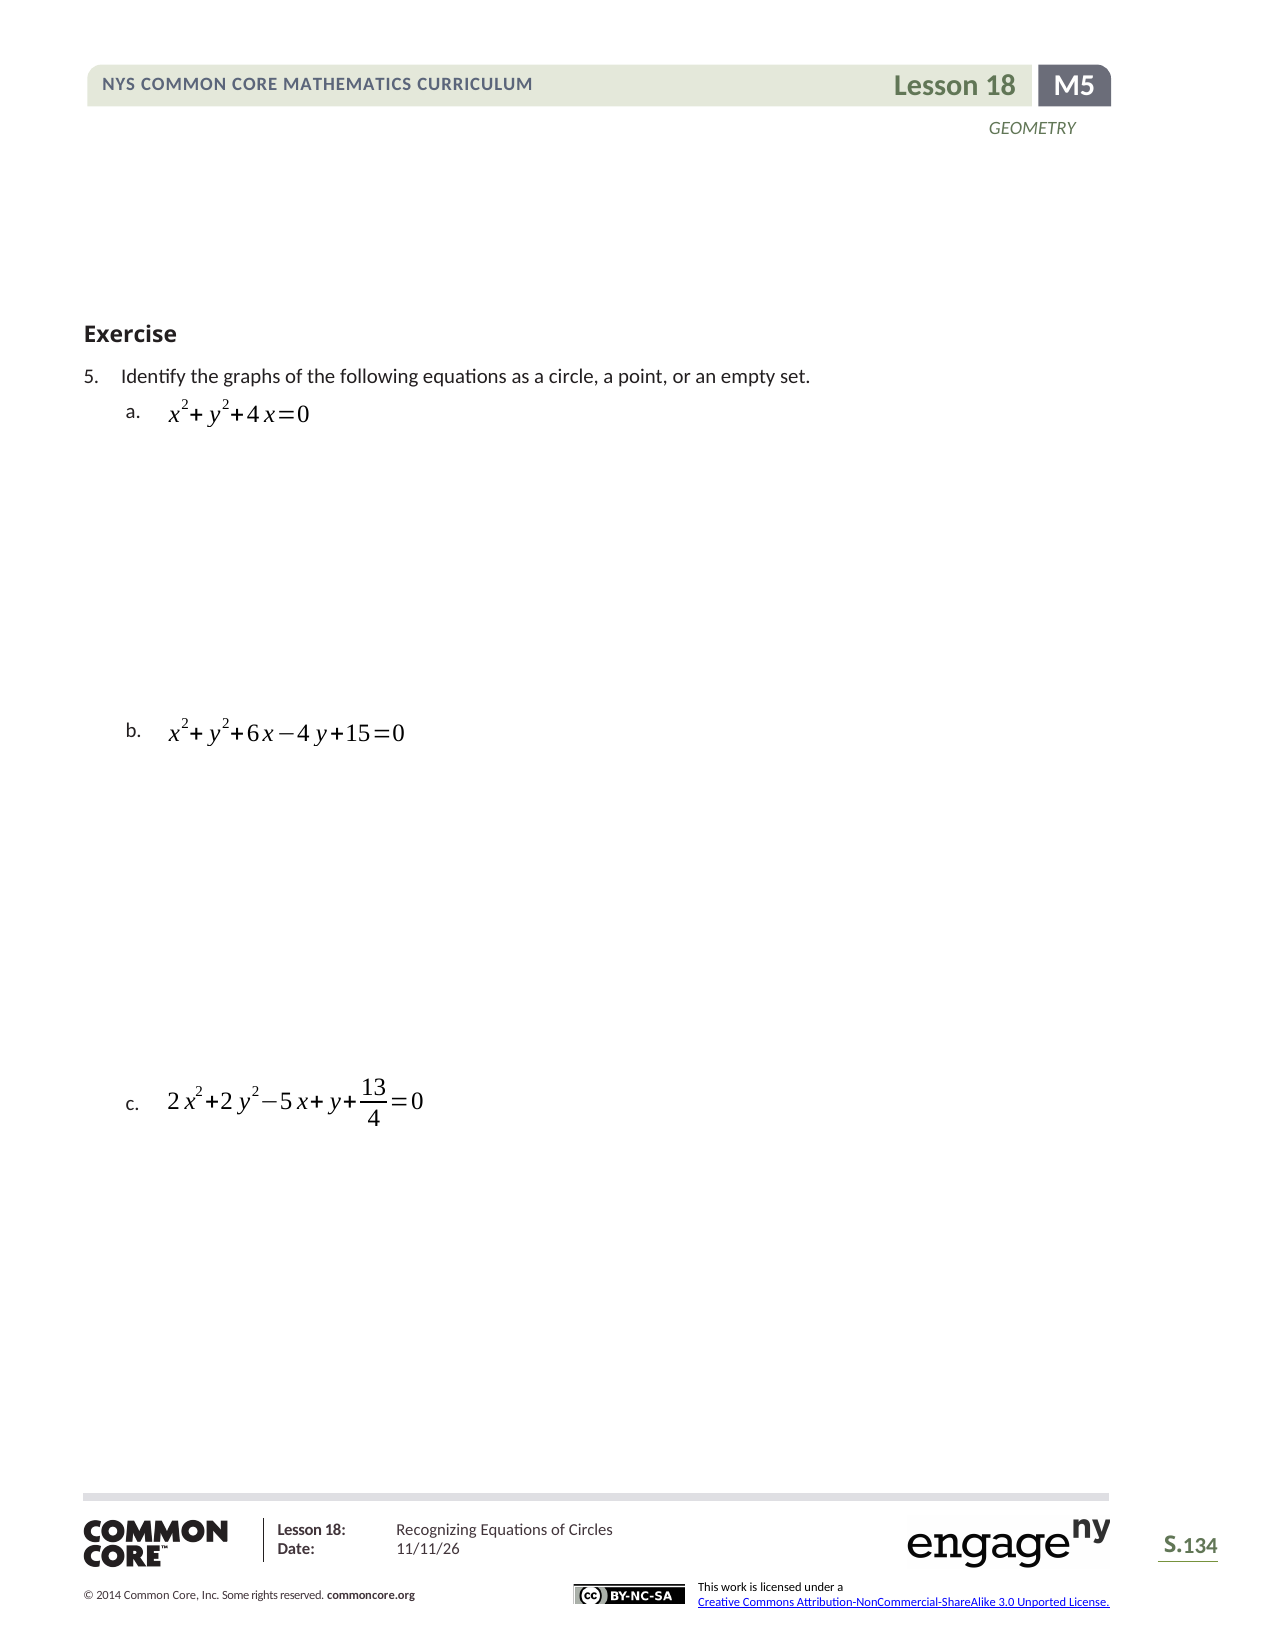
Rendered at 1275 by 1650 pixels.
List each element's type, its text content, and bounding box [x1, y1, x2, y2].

picture [906, 1515, 1110, 1569]
picture [572, 1584, 685, 1604]
text Exercise [83, 317, 1108, 349]
picture [79, 1515, 232, 1572]
text Identify the graphs of the following equations as a circle, a point, or an empty set. [83, 363, 1108, 388]
